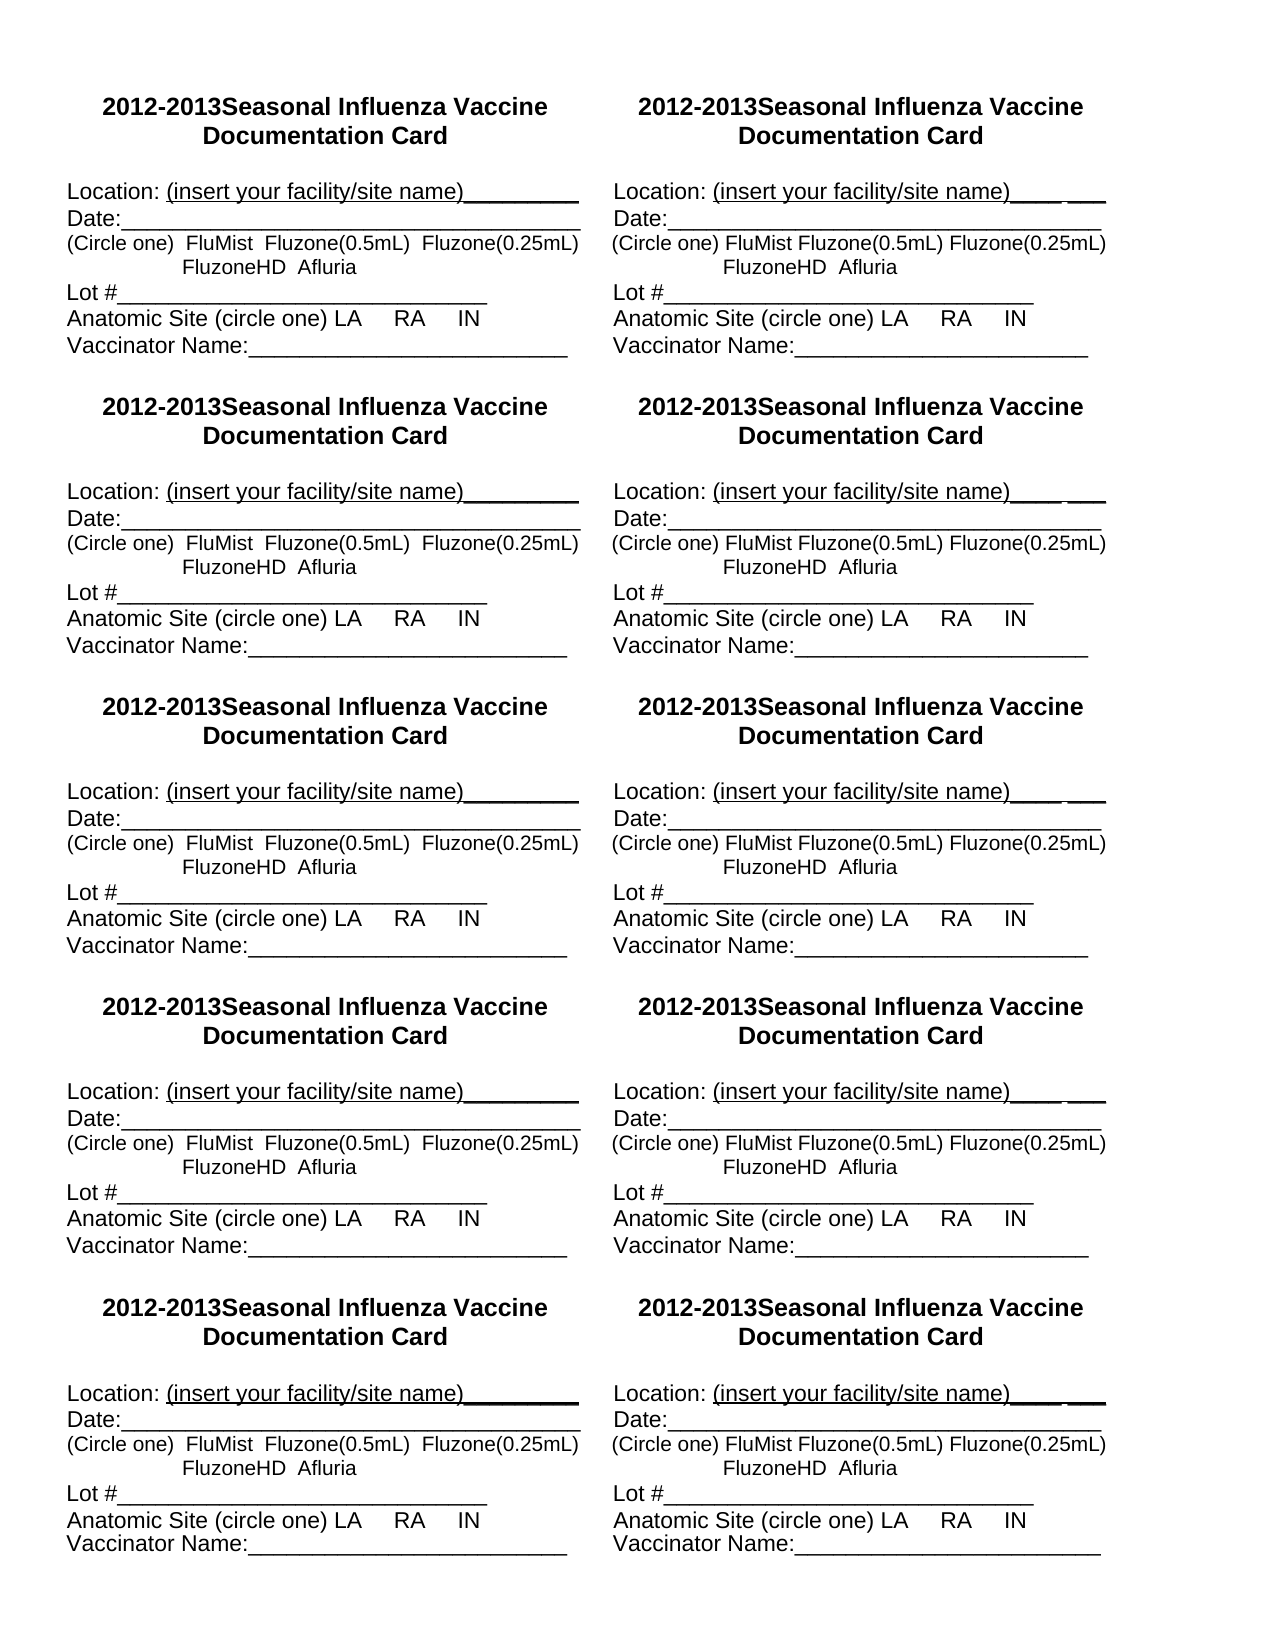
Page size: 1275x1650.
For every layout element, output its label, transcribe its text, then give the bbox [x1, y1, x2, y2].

table_header 2012-2013Seasonal Influenza Vaccine Documentation Card Location: (insert your facility/site name)____ ___ Date:__________________________________ (Circle one) FluMist Fluzone(0.5mL) Fluzone(0.25mL) FluzoneHD Afluria #_____________________________ Anatomic Site (circle one) LA RA IN Vaccinator Name:_______________________ [598, 75, 1123, 375]
table_header 2012-2013Seasonal Influenza Vaccine Documentation Card Location: (insert your facility/site name)_________ Date:____________________________________ (Circle one) FluMist Fluzone(0.5mL) Fluzone(0.25mL) FluzoneHD Afluria #_____________________________ Anatomic Site (circle one) LA RA IN Vaccinator Name:_________________________ [52, 75, 598, 375]
table_cell 2012-2013Seasonal Influenza Vaccine Documentation Card Location: (insert your facility/site name)_________ Date:____________________________________ (Circle one) FluMist Fluzone(0.5mL) Fluzone(0.25mL) FluzoneHD Afluria #_____________________________ Anatomic Site (circle one) LA RA IN Vaccinator Name:_________________________ [52, 975, 598, 1275]
table_cell 2012-2013Seasonal Influenza Vaccine Documentation Card Location: (insert your facility/site name)_________ Date:____________________________________ (Circle one) FluMist Fluzone(0.5mL) Fluzone(0.25mL) FluzoneHD Afluria #_____________________________ Anatomic Site (circle one) LA RA IN Vaccinator Name:_________________________ [52, 675, 598, 975]
table_cell 2012-2013Seasonal Influenza Vaccine Documentation Card Location: (insert your facility/site name)____ ___ Date:__________________________________ (Circle one) FluMist Fluzone(0.5mL) Fluzone(0.25mL) FluzoneHD Afluria #_____________________________ Anatomic Site (circle one) LA RA IN Vaccinator Name:_______________________ [598, 675, 1123, 975]
table_cell 2012-2013Seasonal Influenza Vaccine Documentation Card Location: (insert your facility/site name)____ ___ Date:__________________________________ (Circle one) FluMist Fluzone(0.5mL) Fluzone(0.25mL) FluzoneHD Afluria #_____________________________ Anatomic Site (circle one) LA RA IN Vaccinator Name:_______________________ [598, 375, 1123, 675]
table_cell 2012-2013Seasonal Influenza Vaccine Documentation Card Location: (insert your facility/site name)_________ Date:____________________________________ (Circle one) FluMist Fluzone(0.5mL) Fluzone(0.25mL) FluzoneHD Afluria #_____________________________ Anatomic Site (circle one) LA RA IN Vaccinator Name:_________________________ [52, 1275, 598, 1575]
table_cell 2012-2013Seasonal Influenza Vaccine Documentation Card Location: (insert your facility/site name)_________ Date:____________________________________ (Circle one) FluMist Fluzone(0.5mL) Fluzone(0.25mL) FluzoneHD Afluria #_____________________________ Anatomic Site (circle one) LA RA IN Vaccinator Name:_________________________ [52, 375, 598, 675]
table_cell 2012-2013Seasonal Influenza Vaccine Documentation Card Location: (insert your facility/site name)____ ___ Date:__________________________________ (Circle one) FluMist Fluzone(0.5mL) Fluzone(0.25mL) FluzoneHD Afluria #_____________________________ Anatomic Site (circle one) LA RA IN Vaccinator Name:_______________________ [598, 975, 1123, 1275]
table_cell 2012-2013Seasonal Influenza Vaccine Documentation Card Location: (insert your facility/site name)____ ___ Date:__________________________________ (Circle one) FluMist Fluzone(0.5mL) Fluzone(0.25mL) FluzoneHD Afluria #_____________________________ Anatomic Site (circle one) LA RA IN Vaccinator Name:________________________ [598, 1275, 1123, 1575]
